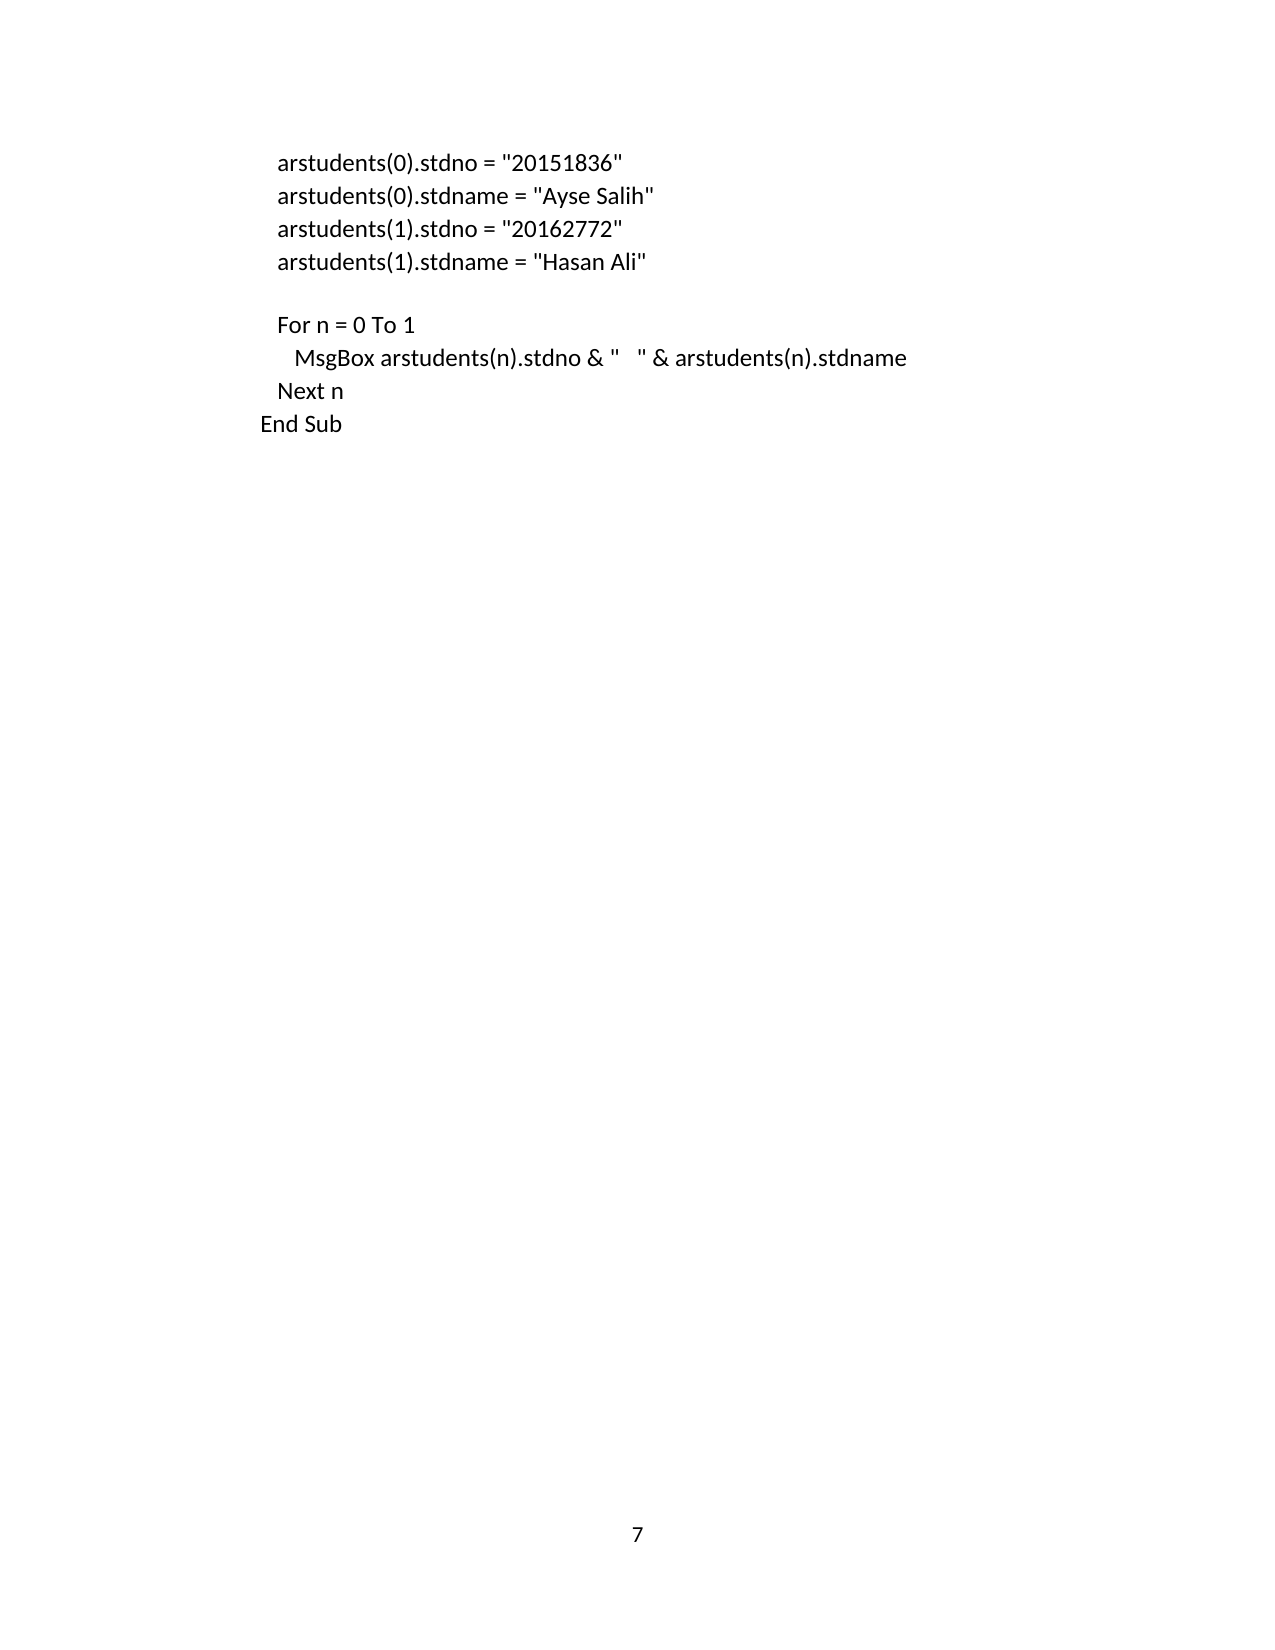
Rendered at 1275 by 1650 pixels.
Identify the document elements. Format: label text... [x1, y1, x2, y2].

list arstudents(1).stdname = "Hasan Ali" [260, 246, 1127, 277]
list End Sub [260, 408, 1127, 439]
list arstudents(0).stdname = "Ayse Salih" [260, 181, 1127, 211]
list MsgBox arstudents(n).stdno & " " & arstudents(n).stdname [260, 342, 1127, 373]
list Next n [260, 375, 1127, 406]
list arstudents(0).stdno = "20151836" [260, 148, 1127, 178]
list arstudents(1).stdno = "20162772" [260, 213, 1127, 244]
list For n = 0 To 1 [260, 309, 1127, 340]
